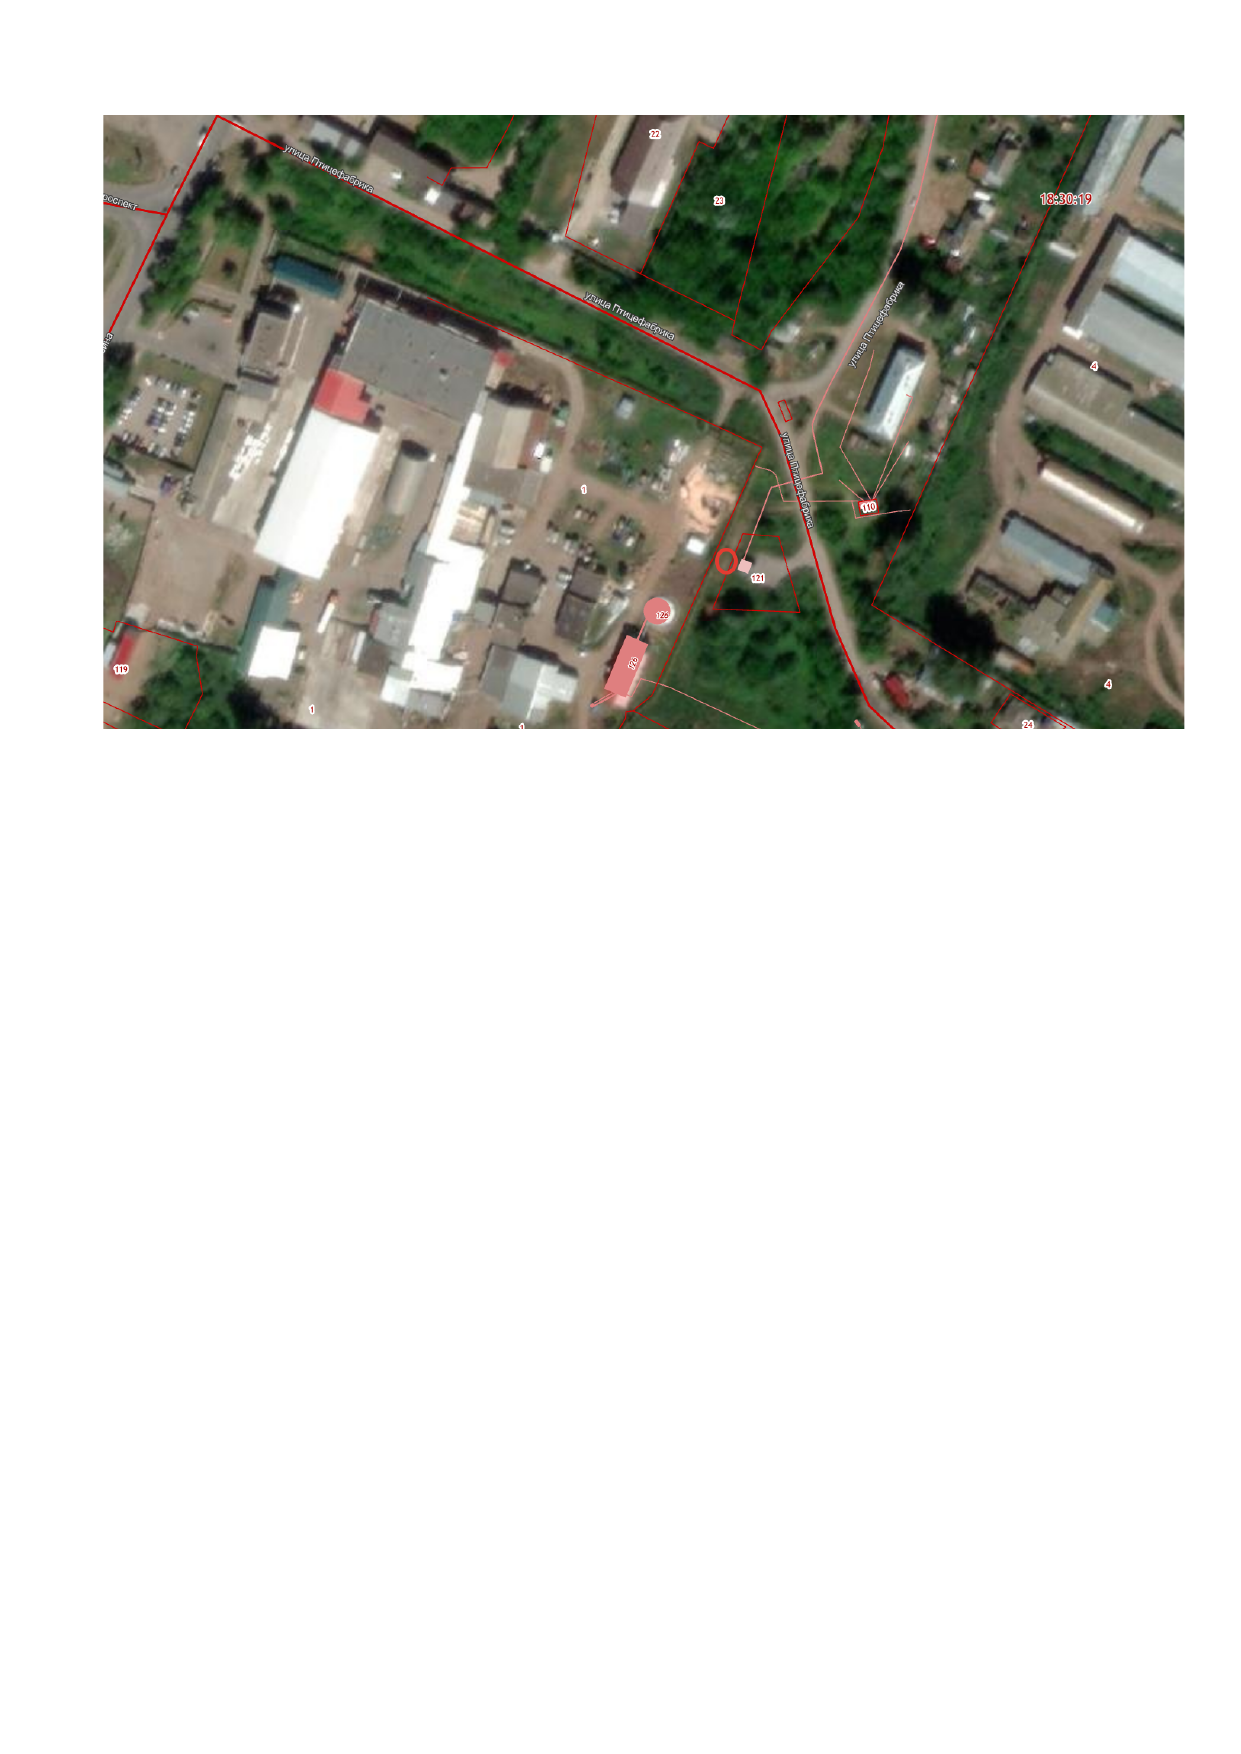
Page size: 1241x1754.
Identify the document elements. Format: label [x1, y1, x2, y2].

picture [103, 115, 1185, 729]
